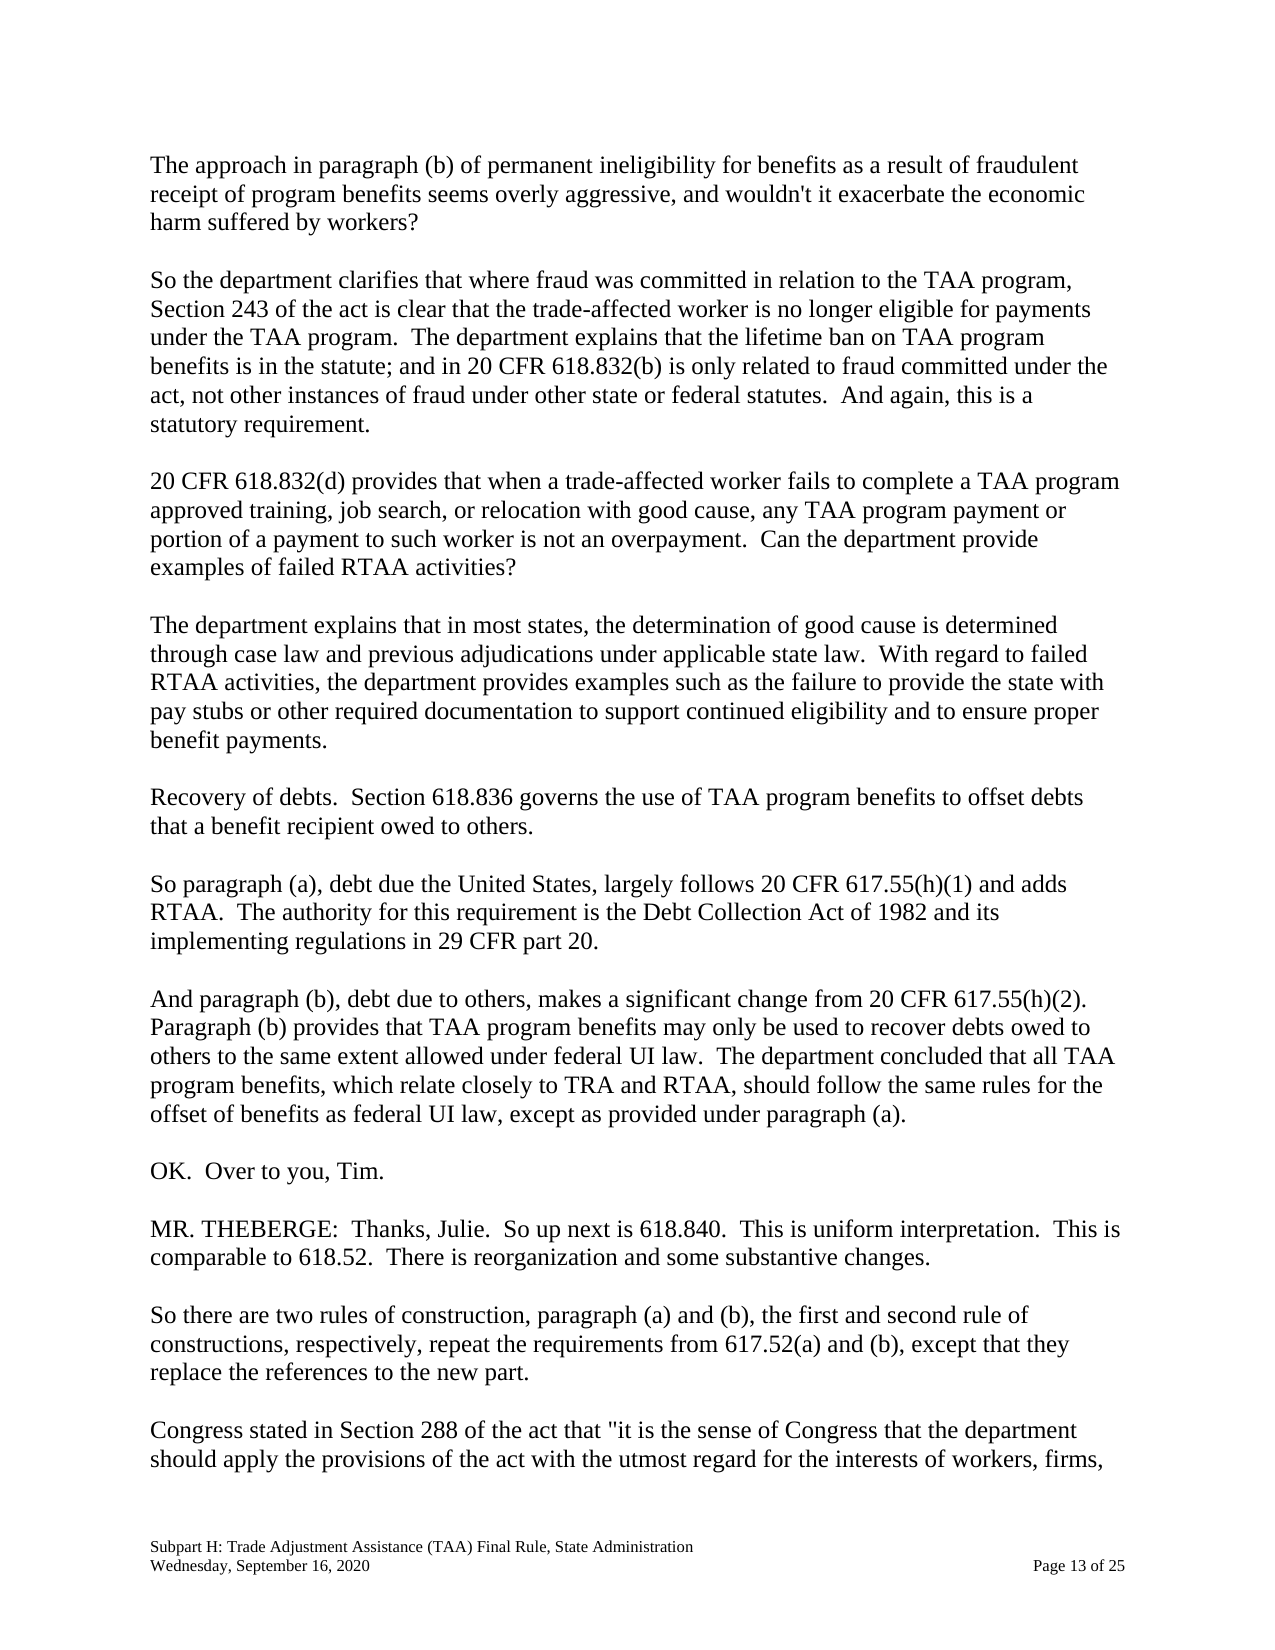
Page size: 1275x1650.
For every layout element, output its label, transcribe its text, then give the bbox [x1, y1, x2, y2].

text The approach in paragraph (b) of permanent ineligibility for benefits as a result of fraudulent receipt of program benefits seems overly aggressive, and wouldn't it exacerbate the economic harm suffered by workers? [150, 150, 1125, 236]
text 20 CFR 618.832(d) provides that when a trade-affected worker fails to complete a TAA program approved training, job search, or relocation with good cause, any TAA program payment or portion of a payment to such worker is not an overpayment. Can the department provide examples of failed RTAA activities? [150, 466, 1125, 581]
text The department explains that in most states, the determination of good cause is determined through case law and previous adjudications under applicable state law. With regard to failed RTAA activities, the department provides examples such as the failure to provide the state with pay stubs or other required documentation to support continued eligibility and to ensure proper benefit payments. [150, 610, 1125, 754]
text So there are two rules of construction, paragraph (a) and (b), the first and second rule of constructions, respectively, repeat the requirements from 617.52(a) and (b), except that they replace the references to the new part. [150, 1300, 1125, 1386]
text So paragraph (a), debt due the United States, largely follows 20 CFR 617.55(h)(1) and adds RTAA. The authority for this requirement is the Debt Collection Act of 1982 and its implementing regulations in 29 CFR part 20. [150, 869, 1125, 955]
text So the department clarifies that where fraud was committed in relation to the TAA program, Section 243 of the act is clear that the trade-affected worker is no longer eligible for payments under the TAA program. The department explains that the lifetime ban on TAA program benefits is in the statute; and in 20 CFR 618.832(b) is only related to fraud committed under the act, not other instances of fraud under other state or federal statutes. And again, this is a statutory requirement. [150, 265, 1125, 437]
text MR. THEBERGE: Thanks, Julie. So up next is 618.840. This is uniform interpretation. This is comparable to 618.52. There is reorganization and some substantive changes. [150, 1214, 1125, 1271]
text And paragraph (b), debt due to others, makes a significant change from 20 CFR 617.55(h)(2). Paragraph (b) provides that TAA program benefits may only be used to recover debts owed to others to the same extent allowed under federal UI law. The department concluded that all TAA program benefits, which relate closely to TRA and RTAA, should follow the same rules for the offset of benefits as federal UI law, except as provided under paragraph (a). [150, 984, 1125, 1127]
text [150, 1415, 1125, 1472]
text Recovery of debts. Section 618.836 governs the use of TAA program benefits to offset debts that a benefit recipient owed to others. [150, 782, 1125, 840]
text OK. Over to you, Tim. [150, 1156, 1125, 1185]
